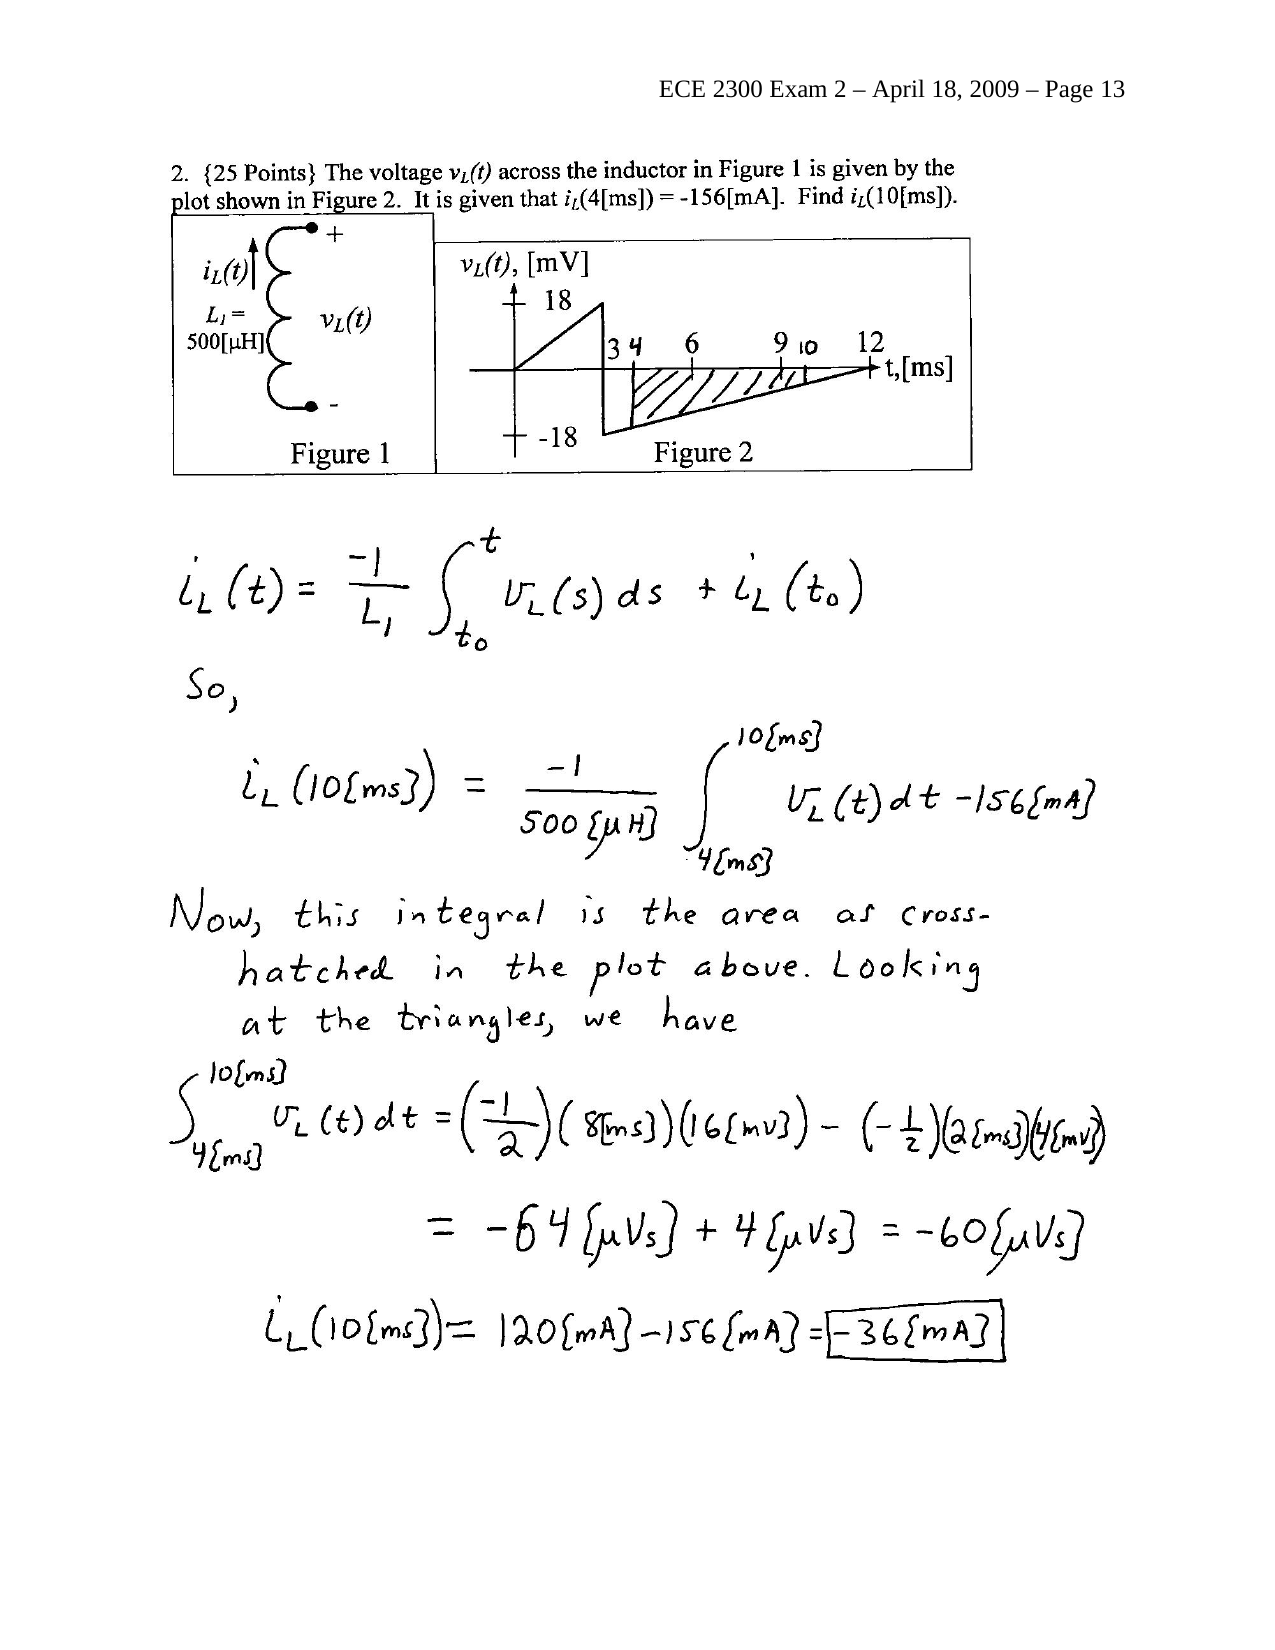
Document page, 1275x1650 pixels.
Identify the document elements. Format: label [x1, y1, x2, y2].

picture [150, 150, 1124, 1371]
